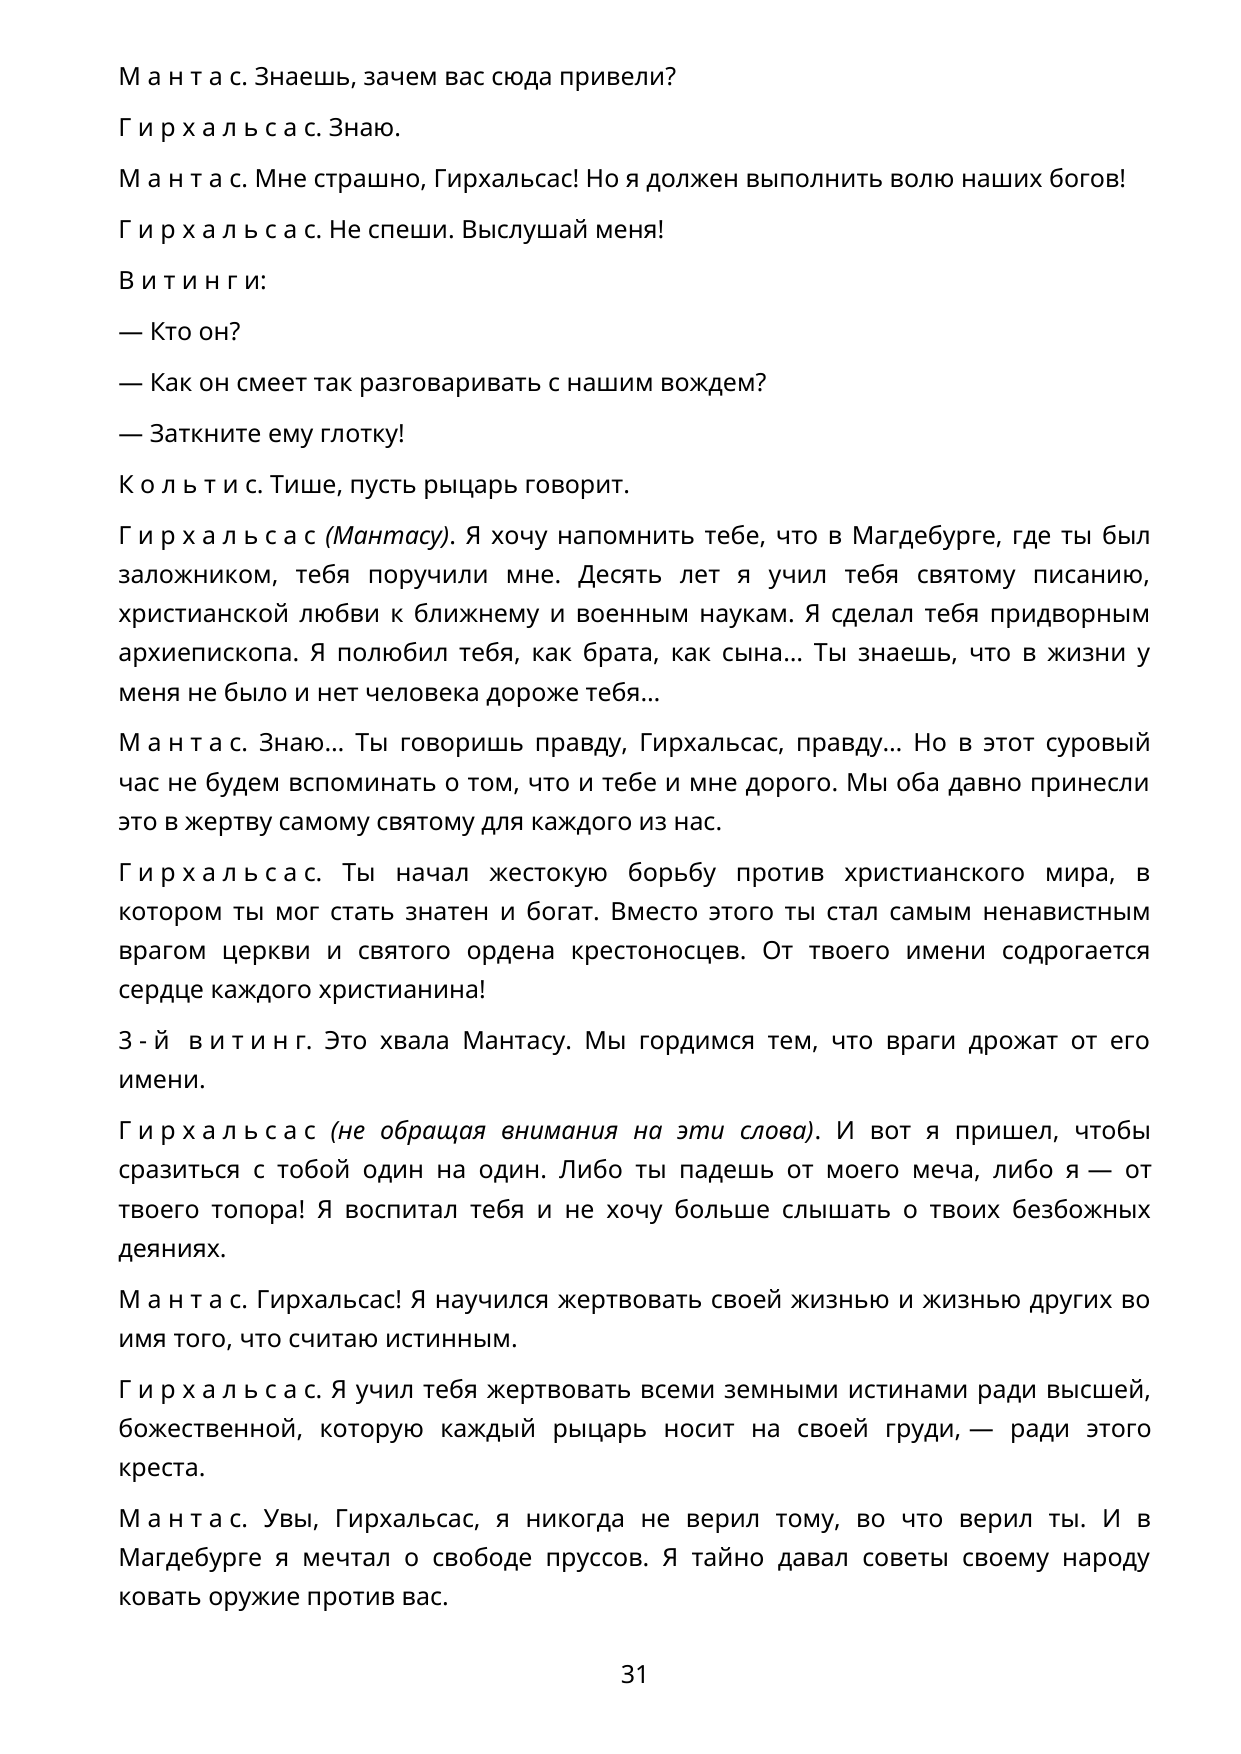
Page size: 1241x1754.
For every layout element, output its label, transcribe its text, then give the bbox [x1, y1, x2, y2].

text М а н т а с. Мне страшно, Гирхальсас! Но я должен выполнить волю наших богов! [118, 161, 1152, 195]
text — Кто он? [118, 314, 1152, 348]
text Г и р х а л ь с а с. Я учил тебя жертвовать всеми земными истинами ради высшей, божественной, которую каждый рыцарь носит на своей груди, — ради этого креста. [118, 1371, 1152, 1484]
text — Как он смеет так разговаривать с нашим вождем? [118, 365, 1152, 399]
text М а н т а с. Увы, Гирхальсас, я никогда не верил тому, во что верил ты. И в Магдебурге я мечтал о свободе пруссов. Я тайно давал советы своему народу ковать оружие против вас. [118, 1501, 1152, 1613]
text Г и р х а л ь с а с. Не спеши. Выслушай меня! [118, 212, 1152, 246]
text Г и р х а л ь с а с (Мантасу). Я хочу напомнить тебе, что в Магдебурге, где ты был заложником, тебя поручили мне. Десять лет я учил тебя святому писанию, христианской любви к ближнему и военным наукам. Я сделал тебя придворным архиепископа. Я полюбил тебя, как брата, как сына… Ты знаешь, что в жизни у меня не было и нет человека дороже тебя… [118, 517, 1152, 708]
text В и т и н г и: [118, 263, 1152, 297]
text М а н т а с. Знаю… Ты говоришь правду, Гирхальсас, правду… Но в этот суровый час не будем вспоминать о том, что и тебе и мне дорого. Мы оба давно принесли это в жертву самому святому для каждого из нас. [118, 725, 1152, 837]
text 3 - й в и т и н г. Это хвала Мантасу. Мы гордимся тем, что враги дрожат от его имени. [118, 1023, 1152, 1096]
text М а н т а с. Знаешь, зачем вас сюда привели? [118, 59, 1152, 93]
text Г и р х а л ь с а с (не обращая внимания на эти слова). И вот я пришел, чтобы сразиться с тобой один на один. Либо ты падешь от моего меча, либо я — от твоего топора! Я воспитал тебя и не хочу больше слышать о твоих безбожных деяниях. [118, 1113, 1152, 1264]
text — Заткните ему глотку! [118, 416, 1152, 450]
text Г и р х а л ь с а с. Ты начал жестокую борьбу против христианского мира, в котором ты мог стать знатен и богат. Вместо этого ты стал самым ненавистным врагом церкви и святого ордена крестоносцев. От твоего имени содрогается сердце каждого христианина! [118, 854, 1152, 1006]
text Г и р х а л ь с а с. Знаю. [118, 110, 1152, 144]
text М а н т а с. Гирхальсас! Я научился жертвовать своей жизнью и жизнью других во имя того, что считаю истинным. [118, 1281, 1152, 1354]
text К о л ь т и с. Тише, пусть рыцарь говорит. [118, 467, 1152, 501]
